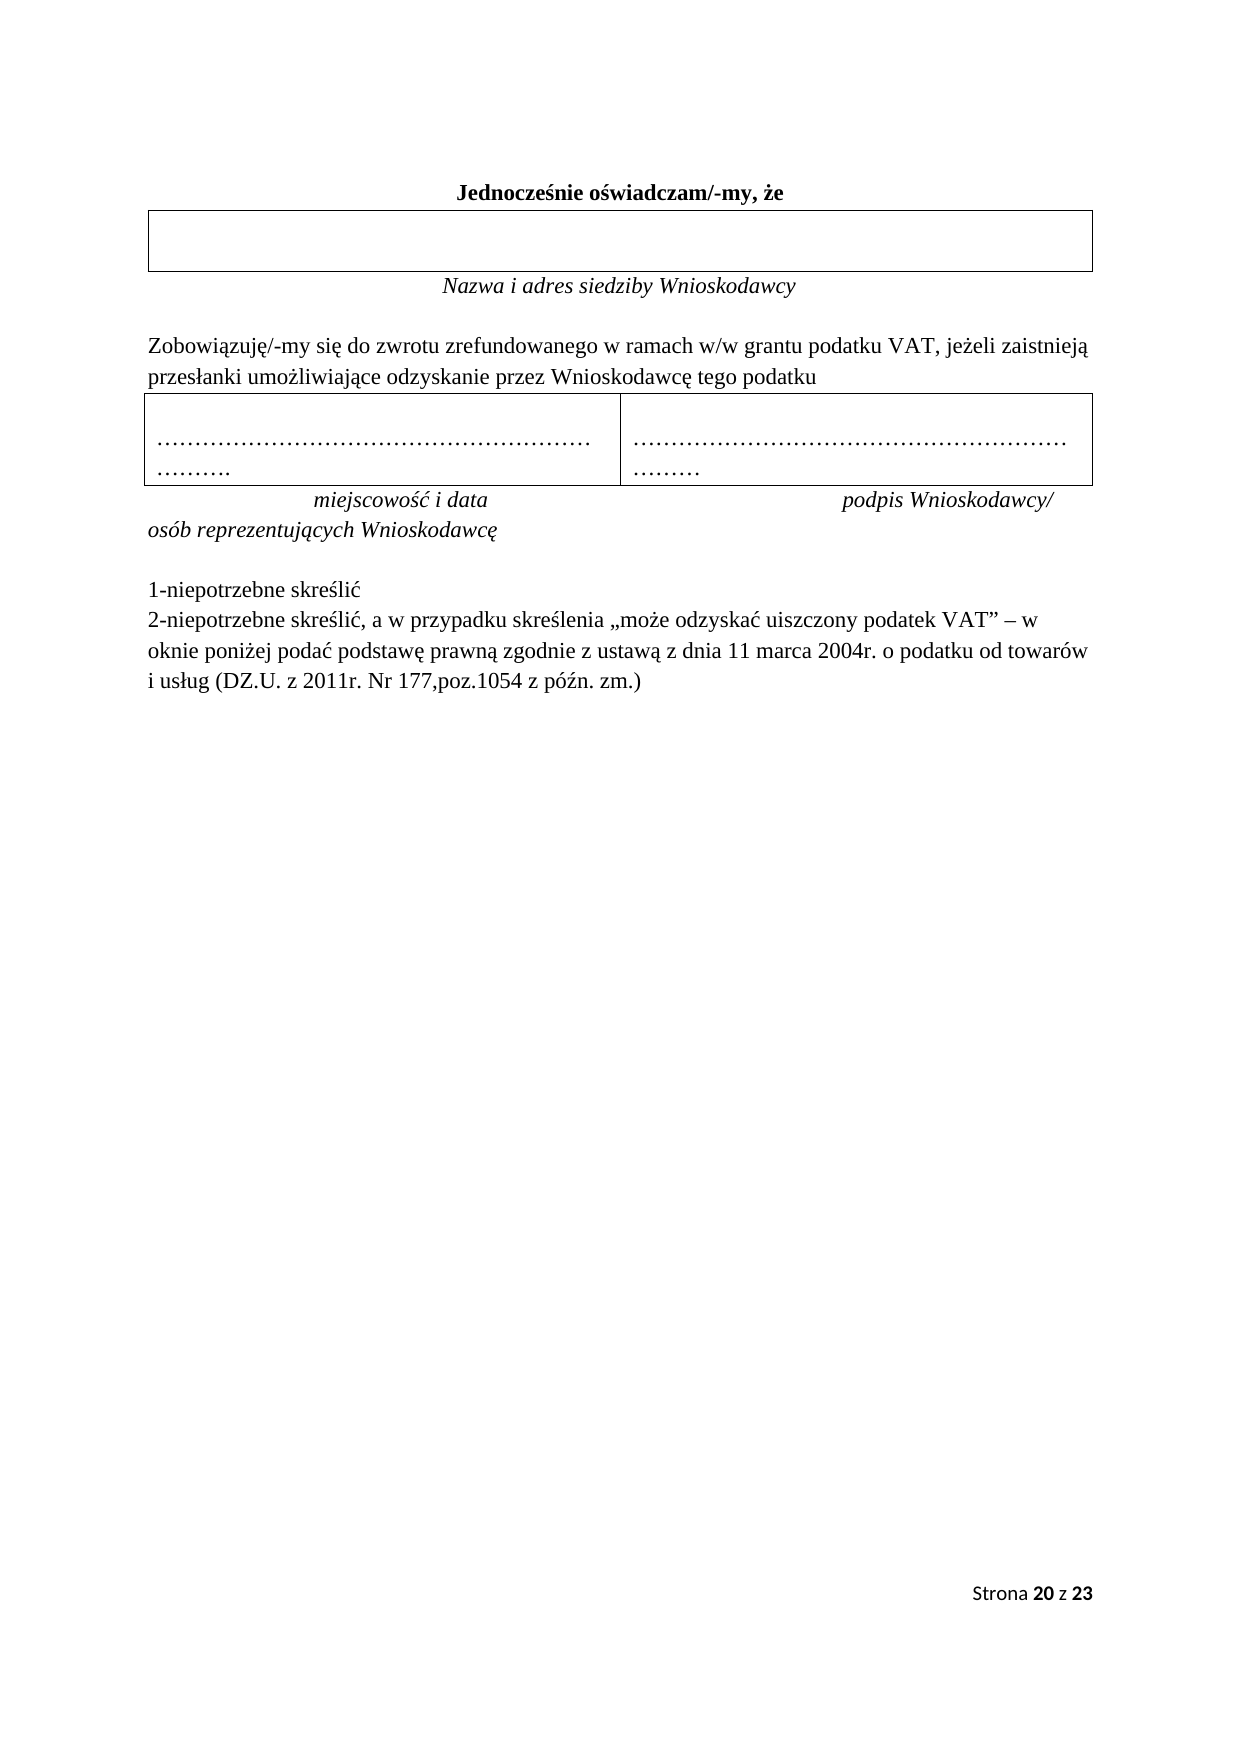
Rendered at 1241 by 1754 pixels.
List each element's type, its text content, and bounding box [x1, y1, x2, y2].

table_header ………………………………………………………… [621, 394, 1092, 485]
text Jednocześnie oświadczam/-my, że [148, 179, 1093, 206]
table_header …………………………………………………………. [145, 394, 620, 485]
text Zobowiązuję/-my się do zwrotu zrefundowanego w ramach w/w grantu podatku VAT, jeżeli zaistnieją przesłanki umożliwiające odzyskanie przez Wnioskodawcę tego podatku [148, 333, 1093, 389]
table_header [149, 211, 1092, 271]
text 2-niepotrzebne skreślić, a w przypadku skreślenia „może odzyskać uiszczony podatek VAT” – w oknie poniżej podać podstawę prawną zgodnie z ustawą z dnia 11 marca 2004r. o podatku od towarów i usług (DZ.U. z 2011r. Nr 177,poz.1054 z późn. zm.) [148, 607, 1093, 693]
text 1-niepotrzebne skreślić [148, 576, 1093, 603]
text Nazwa i adres siedziby Wnioskodawcy [148, 272, 1093, 298]
text miejscowość i data podpis Wnioskodawcy/ osób reprezentujących Wnioskodawcę [148, 486, 1093, 542]
